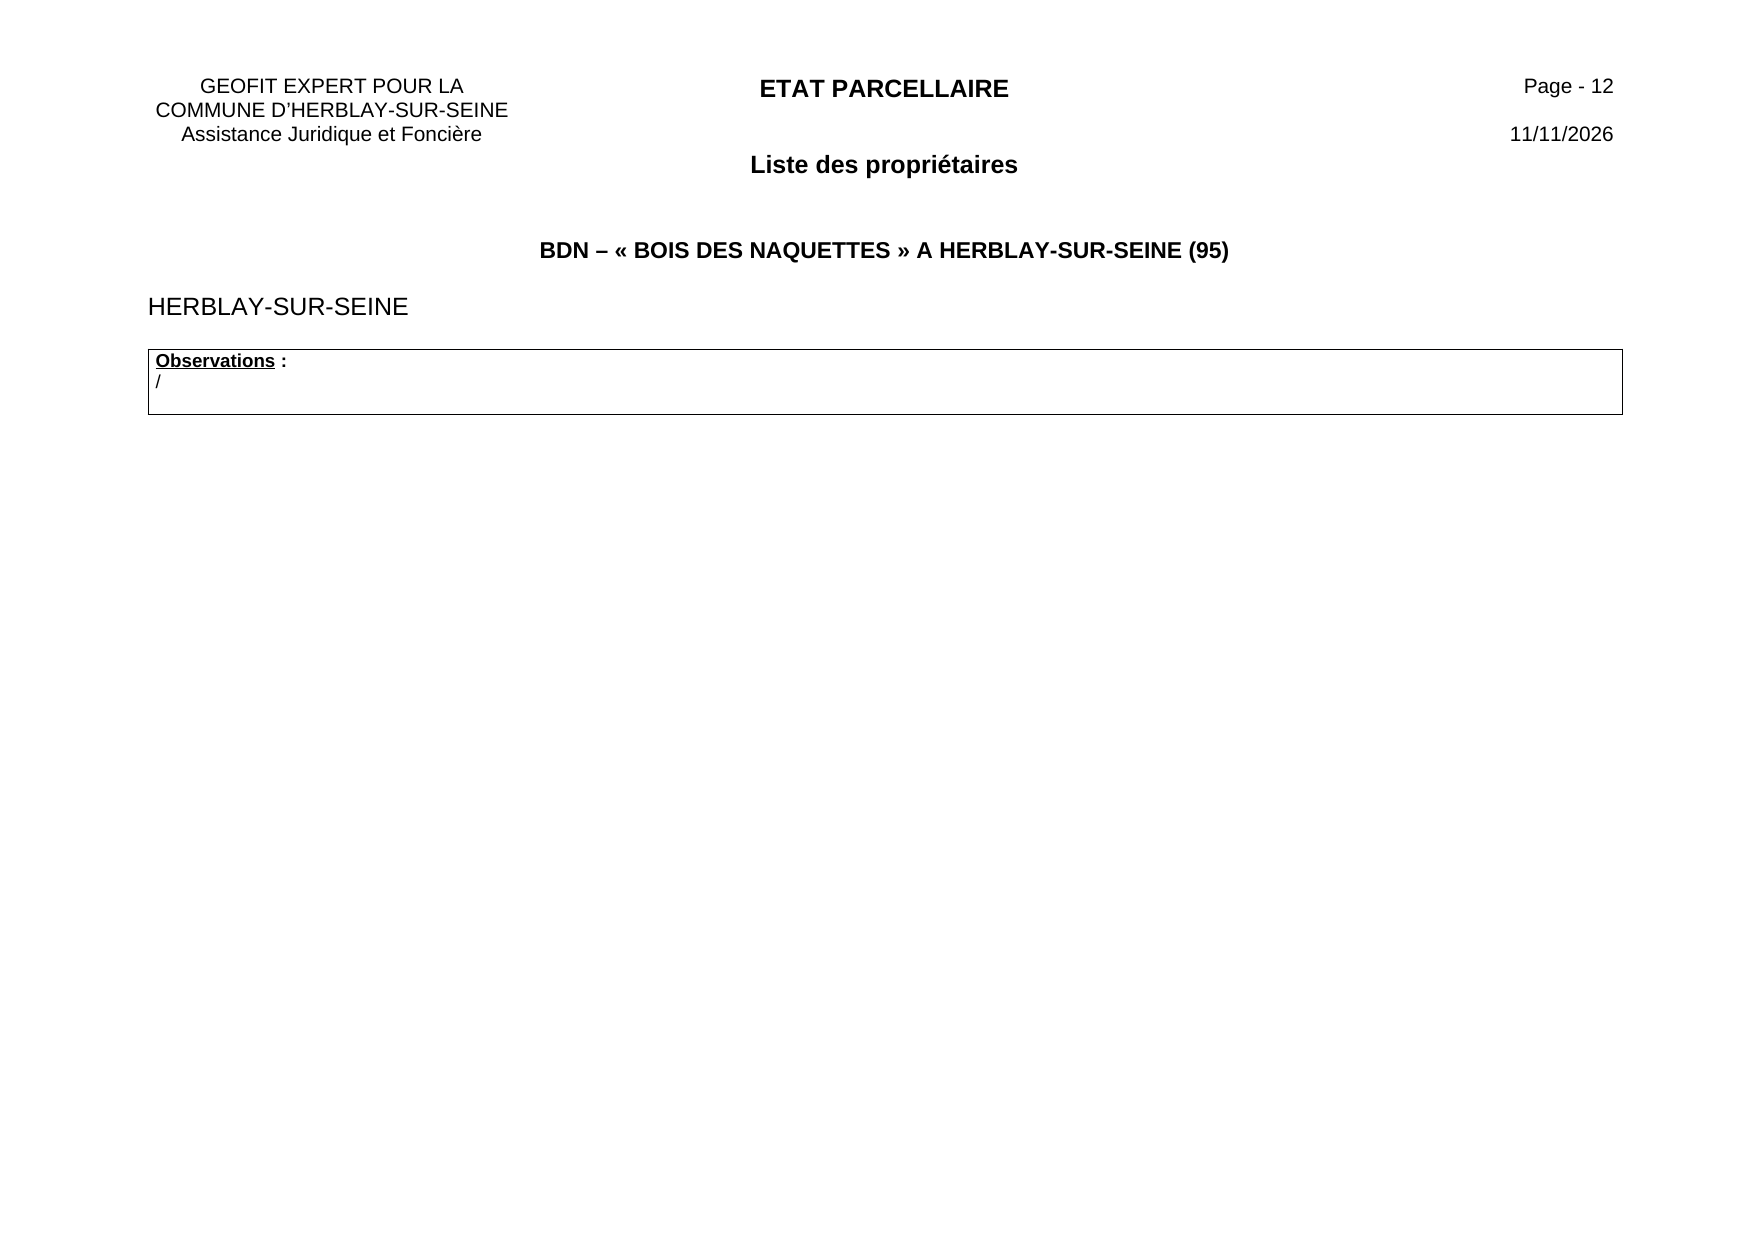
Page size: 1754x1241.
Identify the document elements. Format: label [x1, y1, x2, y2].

table_cell [149, 350, 1622, 414]
